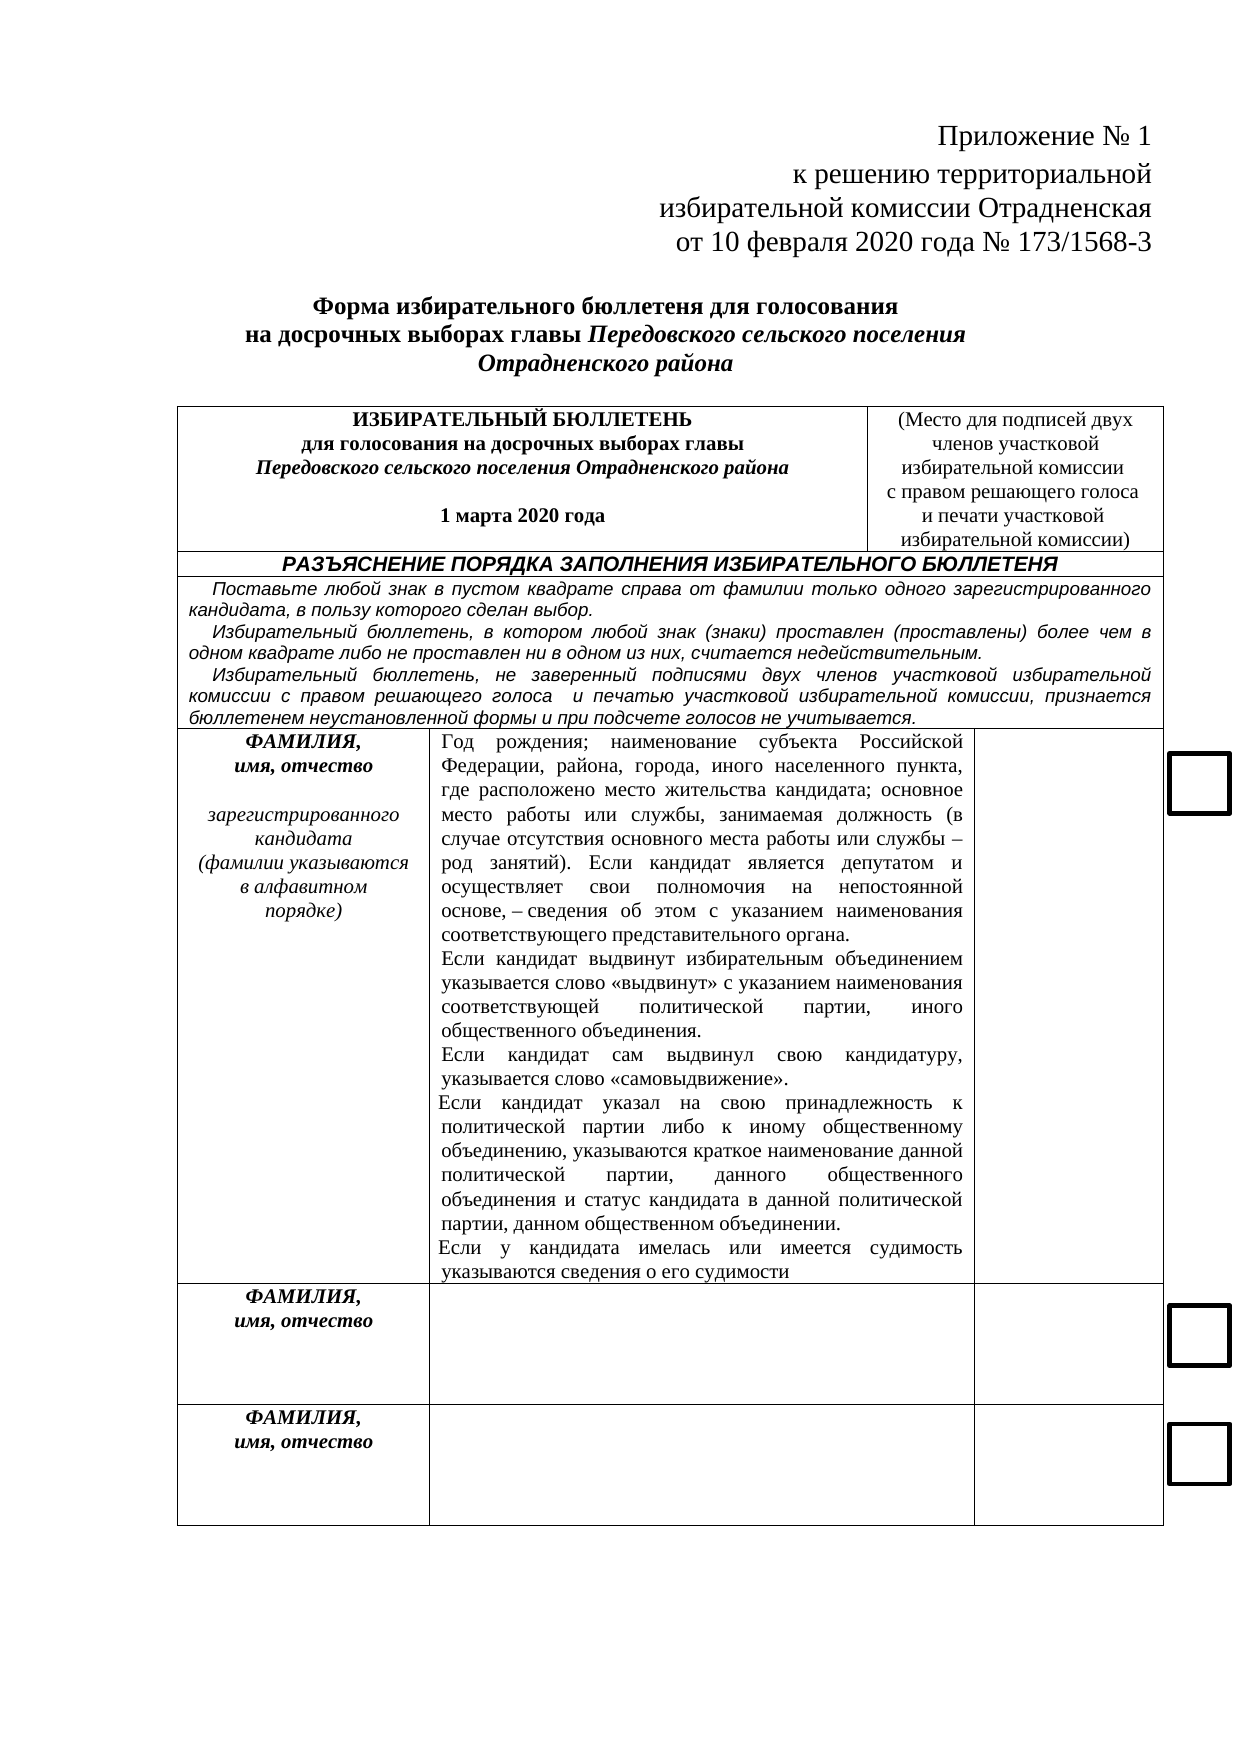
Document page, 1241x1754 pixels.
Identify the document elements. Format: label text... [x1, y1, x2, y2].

table_cell [430, 1405, 974, 1525]
table_header (Место для подписей двух членов участковой избирательной комиссии с правом решающего голоса и печати участковой избирательной комиссии) [868, 407, 1163, 551]
text Приложение № 1 [59, 118, 1152, 152]
table_cell [975, 729, 1163, 1283]
text Отрадненского района [59, 348, 1152, 377]
text избирательной комиссии Отрадненская [59, 190, 1152, 224]
table_cell Поставьте любой знак в пустом квадрате справа от фамилии только одного зарегистрированного кандидата, в пользу которого сделан выбор. Избирательный бюллетень, в котором любой знак (знаки) проставлен (проставлены) более чем в одном квадрате либо не проставлен ни в одном из них, считается недействительным. Избирательный бюллетень, не заверенный подписями двух членов участковой избирательной комиссии c правом решающего голоса и печатью участковой избирательной комиссии, признается бюллетенем неустановленной формы и при подсчете голосов не учитывается. [178, 577, 1163, 728]
table_cell [975, 1284, 1163, 1404]
table_cell РАЗЪЯСНЕНИЕ ПОРЯДКА ЗАПОЛНЕНИЯ ИЗБИРАТЕЛЬНОГО БЮЛЛЕТЕНЯ [178, 552, 1163, 576]
table_cell ФАМИЛИЯ, имя, отчество зарегистрированного кандидата (фамилии указываются в алфавитном порядке) [178, 729, 429, 1283]
table_cell [430, 1284, 974, 1404]
table_cell ФАМИЛИЯ, имя, отчество [178, 1405, 429, 1525]
text от 10 февраля 2020 года № 173/1568-3 [59, 224, 1152, 257]
table_cell [975, 1405, 1163, 1525]
table_cell ФАМИЛИЯ, имя, отчество [178, 1284, 429, 1404]
text на досрочных выборах главы Передовского сельского поселения [59, 319, 1152, 348]
text Форма избирательного бюллетеня для голосования [59, 291, 1152, 319]
table_cell Год рождения; наименование субъекта Российской Федерации, района, города, иного населенного пункта, где расположено место жительства кандидата; основное место работы или службы, занимаемая должность (в случае отсутствия основного места работы или службы – род занятий). Если кандидат является депутатом и осуществляет свои полномочия на непостоянной основе, – сведения об этом с указанием наименования соответствующего представительного органа. Если кандидат выдвинут избирательным объединением указывается слово «выдвинут» с указанием наименования соответствующей политической партии, иного общественного объединения. Если кандидат сам выдвинул свою кандидатуру, указывается слово «самовыдвижение». Если кандидат указал на свою принадлежность к политической партии либо к иному общественному объединению, указываются краткое наименование данной политической партии, данного общественного объединения и статус кандидата в данной политической партии, данном общественном объединении. Если у кандидата имелась или имеется судимость указываются сведения о его судимости [430, 729, 974, 1283]
table_header ИЗБИРАТЕЛЬНЫЙ БЮЛЛЕТЕНЬ для голосования на досрочных выборах главы Передовского сельского поселения Отрадненского района 1 марта 2020 года [178, 407, 867, 551]
text к решению территориальной [59, 157, 1152, 190]
